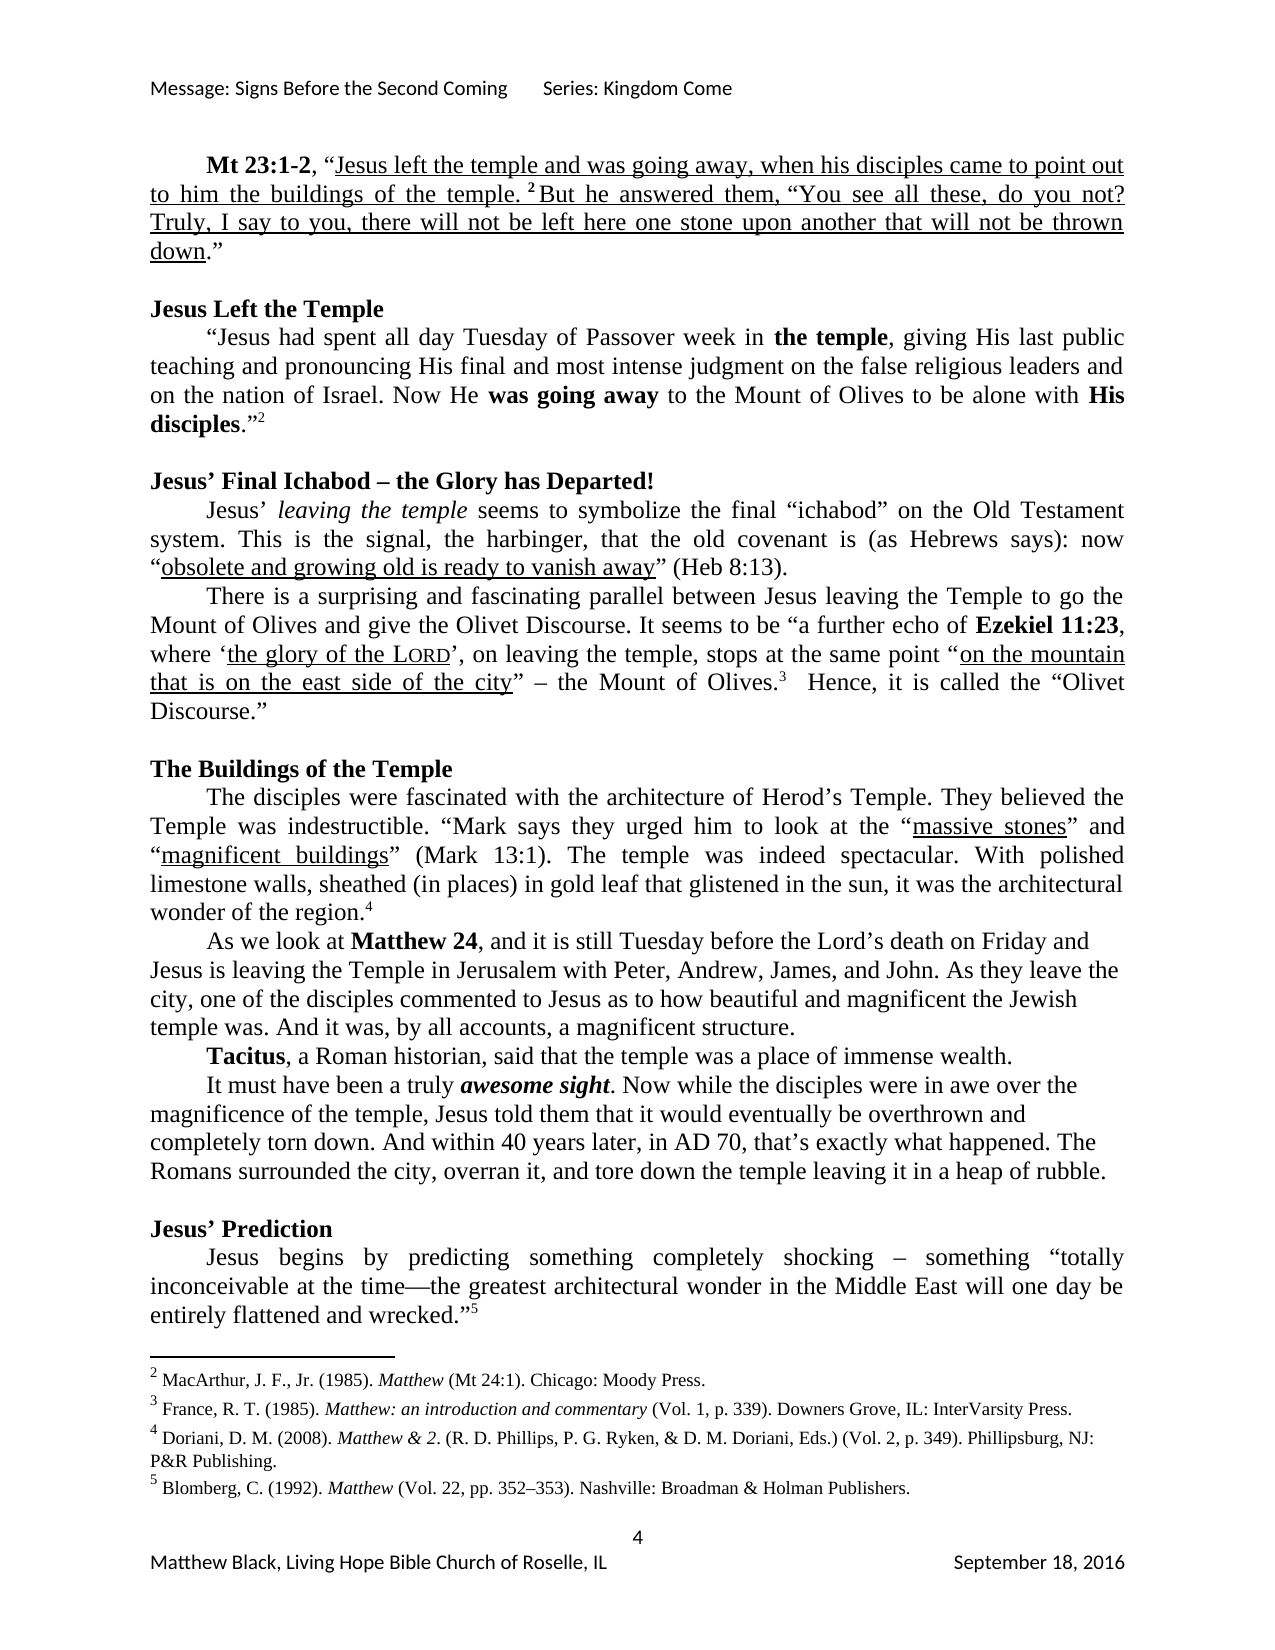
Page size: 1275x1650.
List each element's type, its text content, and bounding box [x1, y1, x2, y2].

text “Jesus had spent all day Tuesday of Passover week in the temple, giving His last public teaching and pronouncing His final and most intense judgment on the false religious leaders and on the nation of Israel. Now He was going away to the Mount of Olives to be alone with His disciples.” [150, 322, 1125, 437]
text There is a surprising and fascinating parallel between Jesus leaving the Temple to go the Mount of Olives and give the Olivet Discourse. It seems to be “a further echo of Ezekiel 11:23, where ‘the glory of the Lord’, on leaving the temple, stops at the same point “on the mountain that is on the east side of the city” – the Mount of Olives. Hence, it is called the “Olivet Discourse.” [150, 581, 1125, 725]
text It must have been a truly awesome sight. Now while the disciples were in awe over the magnificence of the temple, Jesus told them that it would eventually be overthrown and completely torn down. And within 40 years later, in AD 70, that’s exactly what happened. The Romans surrounded the city, overran it, and tore down the temple leaving it in a heap of rubble. [150, 1070, 1125, 1185]
text Jesus’ Prediction [150, 1214, 1125, 1242]
text Tacitus, a Roman historian, said that the temple was a place of immense wealth. [150, 1041, 1125, 1070]
text As we look at Matthew 24, and it is still Tuesday before the Lord’s death on Friday and Jesus is leaving the Temple in Jerusalem with Peter, Andrew, James, and John. As they leave the city, one of the disciples commented to Jesus as to how beautiful and magnificent the Jewish temple was. And it was, by all accounts, a magnificent structure. [150, 926, 1125, 1041]
text The Buildings of the Temple [150, 754, 1125, 782]
text Jesus’ leaving the temple seems to symbolize the final “ichabod” on the Old Testament system. This is the signal, the harbinger, that the old covenant is (as Hebrews says): now “obsolete and growing old is ready to vanish away” (Heb 8:13). [150, 495, 1125, 581]
text The disciples were fascinated with the architecture of Herod’s Temple. They believed the Temple was indestructible. “Mark says they urged him to look at the “massive stones” and “magnificent buildings” (Mark 13:1). The temple was indeed spectacular. With polished limestone walls, sheathed (in places) in gold leaf that glistened in the sun, it was the architectural wonder of the region. [150, 782, 1125, 926]
text Jesus Left the Temple [150, 294, 1125, 322]
text Mt 23:1-2, “Jesus left the temple and was going away, when his disciples came to point out to him the buildings of the temple. 2 But he answered them, “You see all these, do you not? Truly, I say to you, there will not be left here one stone upon another that will not be thrown down.” [150, 150, 1125, 204]
text Mt 23:1-2, “Jesus left the temple and was going away, when his disciples came to point out to him the buildings of the temple. 2 But he answered them, “You see all these, do you not? Truly, I say to you, there will not be left here one stone upon another that will not be thrown down.” [150, 205, 1125, 265]
text Jesus’ Final Ichabod – the Glory has Departed! [150, 466, 1125, 495]
text Jesus begins by predicting something completely shocking – something “totally inconceivable at the time—the greatest architectural wonder in the Middle East will one day be entirely flattened and wrecked.” [150, 1242, 1125, 1329]
